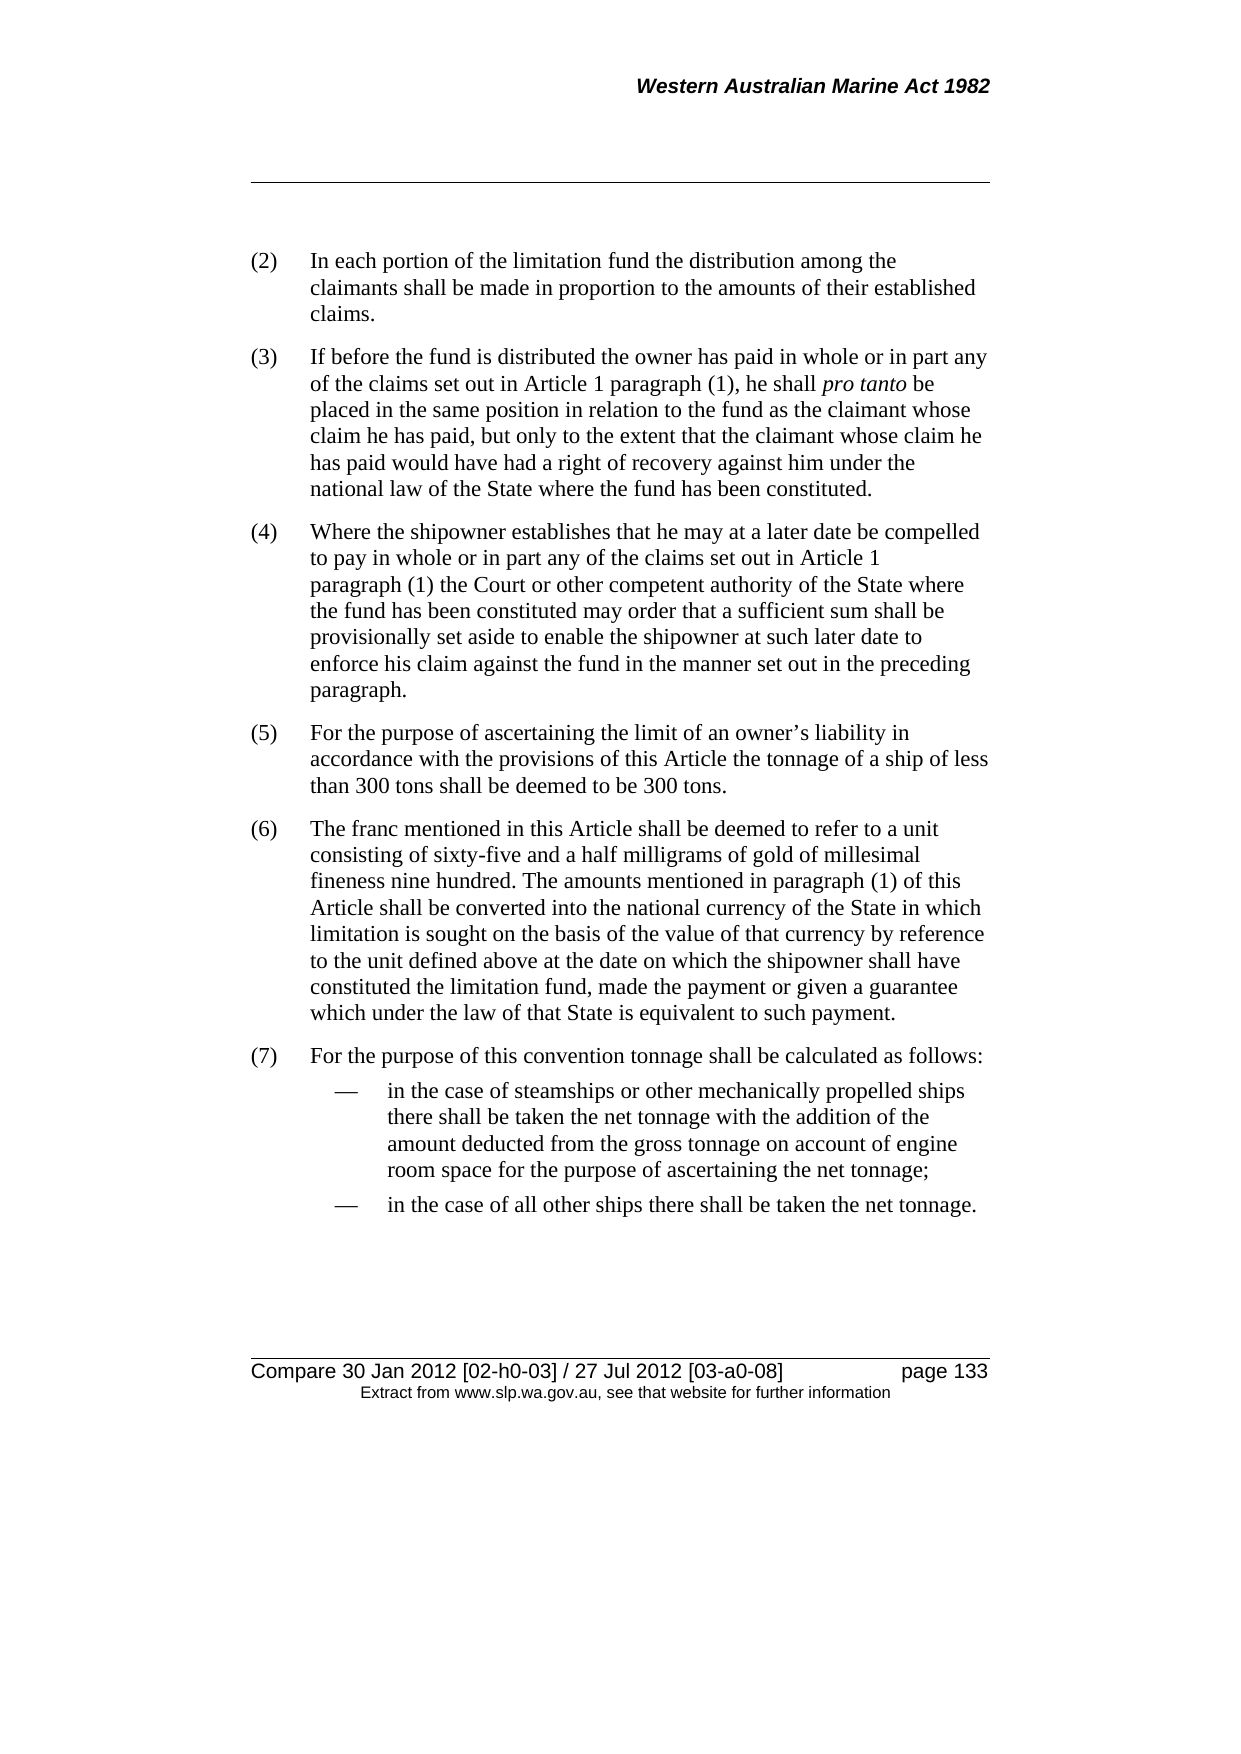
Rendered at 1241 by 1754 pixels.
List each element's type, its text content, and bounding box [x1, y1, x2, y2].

text (3) If before the fund is distributed the owner has paid in whole or in part any of the claims set out in Article 1 paragraph (1), he shall pro tanto be placed in the same position in relation to the fund as the claimant whose claim he has paid, but only to the extent that the claimant whose claim he has paid would have had a right of recovery against him under the national law of the State where the fund has been constituted. [251, 343, 990, 501]
text — in the case of all other ships there shall be taken the net tonnage. [251, 1191, 990, 1217]
text — in the case of steamships or other mechanically propelled ships there shall be taken the net tonnage with the addition of the amount deducted from the gross tonnage on account of engine room space for the purpose of ascertaining the net tonnage; [251, 1077, 990, 1182]
text (5) For the purpose of ascertaining the limit of an owner’s liability in accordance with the provisions of this Article the tonnage of a ship of less than 300 tons shall be deemed to be 300 tons. [251, 719, 990, 798]
text (2) In each portion of the limitation fund the distribution among the claimants shall be made in proportion to the amounts of their established claims. [251, 247, 990, 327]
text (4) Where the shipowner establishes that he may at a later date be compelled to pay in whole or in part any of the claims set out in Article 1 paragraph (1) the Court or other competent authority of the State where the fund has been constituted may order that a sufficient sum shall be provisionally set aside to enable the shipowner at such later date to enforce his claim against the fund in the manner set out in the preceding paragraph. [251, 518, 990, 702]
text (7) For the purpose of this convention tonnage shall be calculated as follows: [251, 1042, 990, 1069]
text (6) The franc mentioned in this Article shall be deemed to refer to a unit consisting of sixty-five and a half milligrams of gold of millesimal fineness nine hundred. The amounts mentioned in paragraph (1) of this Article shall be converted into the national currency of the State in which limitation is sought on the basis of the value of that currency by reference to the unit defined above at the date on which the shipowner shall have constituted the limitation fund, made the payment or given a guarantee which under the law of that State is equivalent to such payment. [251, 815, 990, 1026]
